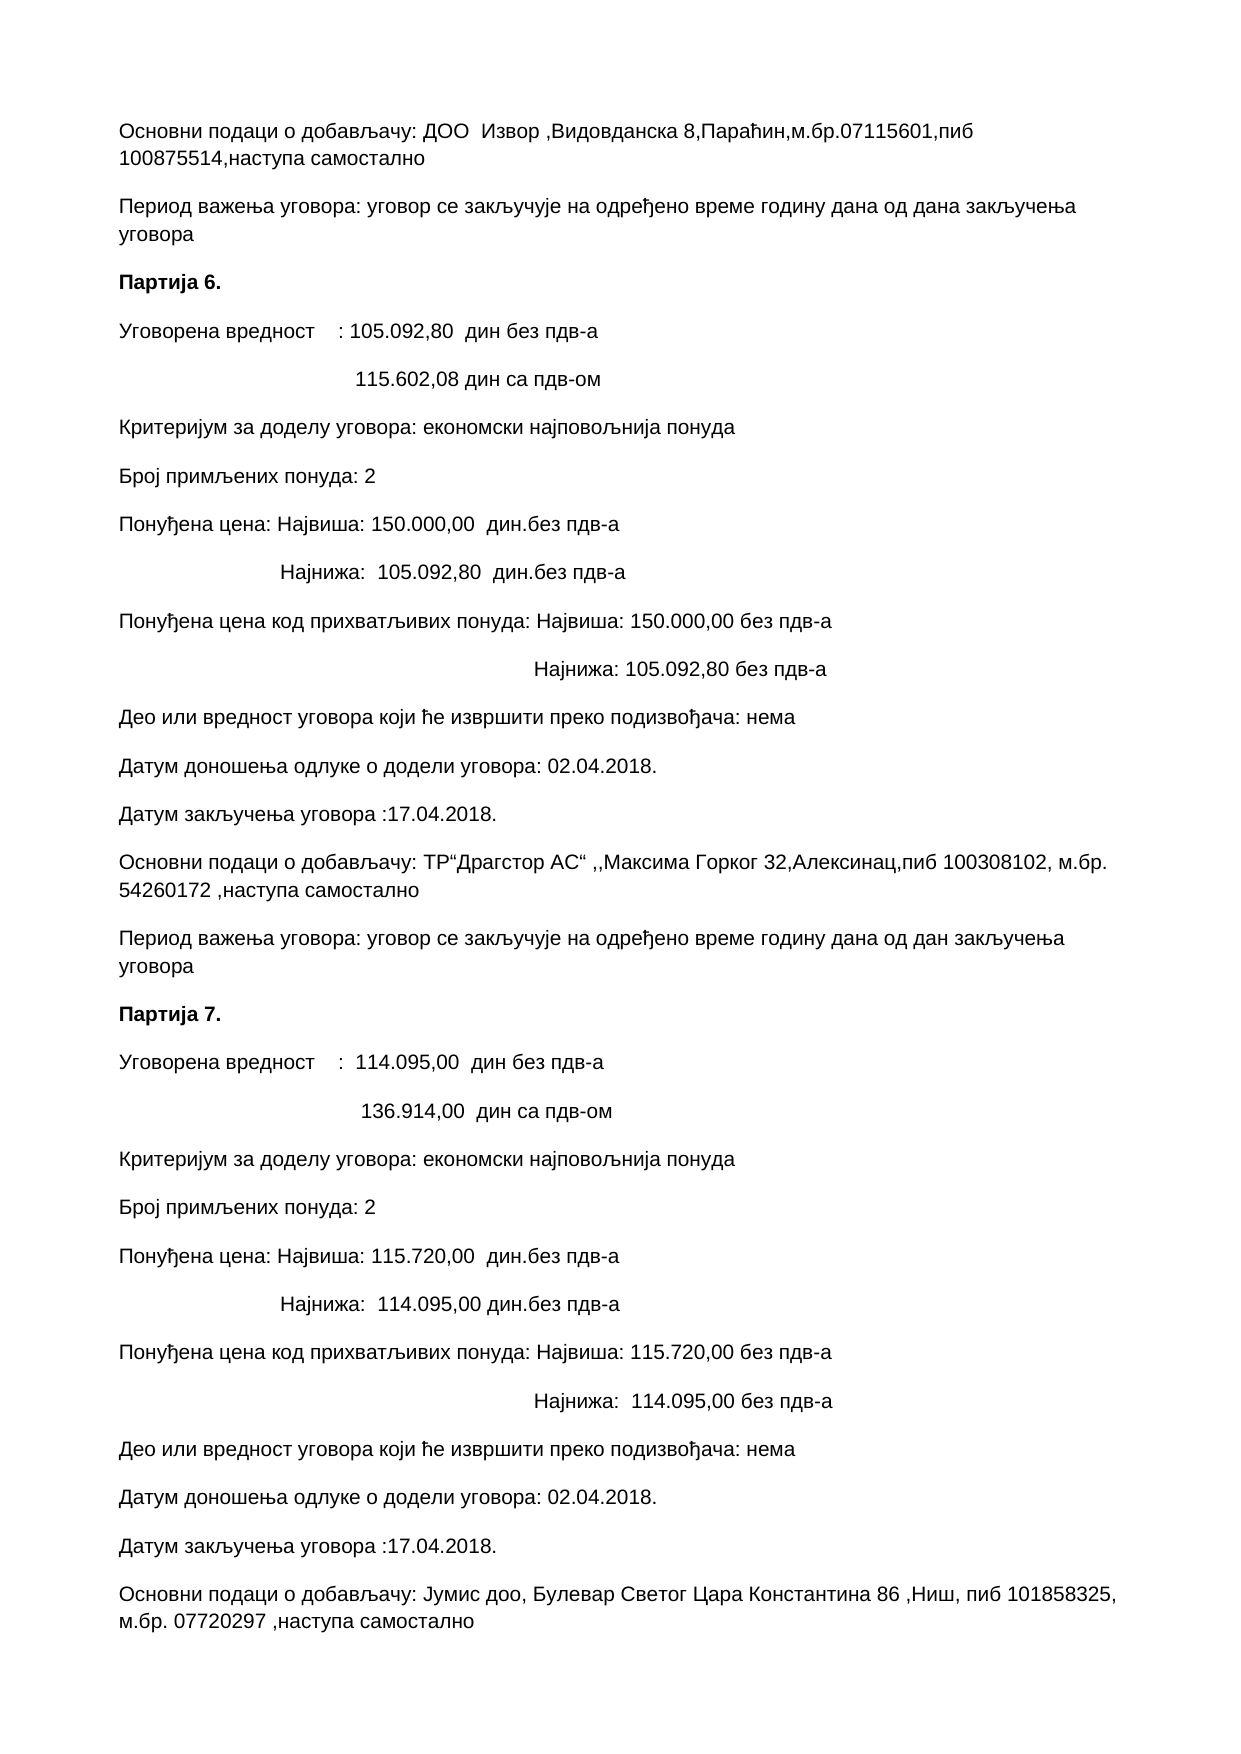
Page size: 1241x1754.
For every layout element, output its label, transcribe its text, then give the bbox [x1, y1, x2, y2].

text Основни подаци о добављачу: ДОО Извор ,Видовданска 8,Параћин,м.бр.07115601,пиб 100875514,наступа самостално [118, 118, 1122, 170]
text Најнижа: 114.095,00 без пдв-а [118, 1388, 1122, 1412]
text Понуђена цена код прихватљивих понуда: Највиша: 115.720,00 без пдв-а [118, 1340, 1122, 1364]
text Период важења уговора: уговор се закључује на одређено време годину дана од дан закључења уговора [118, 926, 1122, 977]
text Најнижа: 105.092,80 без пдв-а [118, 657, 1122, 681]
text Датум закључења уговора :17.04.2018. [118, 802, 1122, 826]
text Понуђена цена код прихватљивих понуда: Највиша: 150.000,00 без пдв-а [118, 608, 1122, 632]
list Основни подаци о добављачу: ТР“Драгстор АС“ ,,Максима Горког 32,Алексинац,пиб 100308102, м.бр. 54260172 ,наступа самостално [118, 850, 1122, 902]
text Критеријум за доделу уговора: економски најповољнија понуда [118, 1147, 1122, 1171]
text Број примљених понуда: 2 [118, 1195, 1122, 1219]
text 136.914,00 дин са пдв-ом [118, 1098, 1122, 1122]
text Уговорена вредност : 105.092,80 дин без пдв-а [118, 318, 1122, 342]
text Понуђена цена: Највиша: 115.720,00 дин.без пдв-а [118, 1243, 1122, 1267]
text Понуђена цена: Највиша: 150.000,00 дин.без пдв-а [118, 512, 1122, 536]
text Уговорена вредност : 114.095,00 дин без пдв-а [118, 1050, 1122, 1074]
text Најнижа: 105.092,80 дин.без пдв-а [118, 560, 1122, 584]
text Део или вредност уговора који ће извршити преко подизвођача: нема [118, 1437, 1122, 1461]
text 115.602,08 дин са пдв-ом [118, 367, 1122, 391]
text Датум закључења уговора :17.04.2018. [118, 1533, 1122, 1557]
text Део или вредност уговора који ће извршити преко подизвођача: нема [118, 705, 1122, 729]
text Датум доношења одлуке о додели уговора: 02.04.2018. [118, 753, 1122, 777]
text Партија 6. [118, 270, 1122, 294]
text Датум доношења одлуке о додели уговора: 02.04.2018. [118, 1485, 1122, 1509]
text Број примљених понуда: 2 [118, 463, 1122, 487]
text Најнижа: 114.095,00 дин.без пдв-а [118, 1292, 1122, 1316]
text Период важења уговора: уговор се закључује на одређено време годину дана од дана закључења уговора [118, 194, 1122, 246]
list Основни подаци о добављачу: Јумис доо, Булевар Светог Цара Константина 86 ,Ниш, пиб 101858325, м.бр. 07720297 ,наступа самостално [118, 1582, 1122, 1633]
text Партија 7. [118, 1002, 1122, 1026]
text Критеријум за доделу уговора: економски најповољнија понуда [118, 415, 1122, 439]
